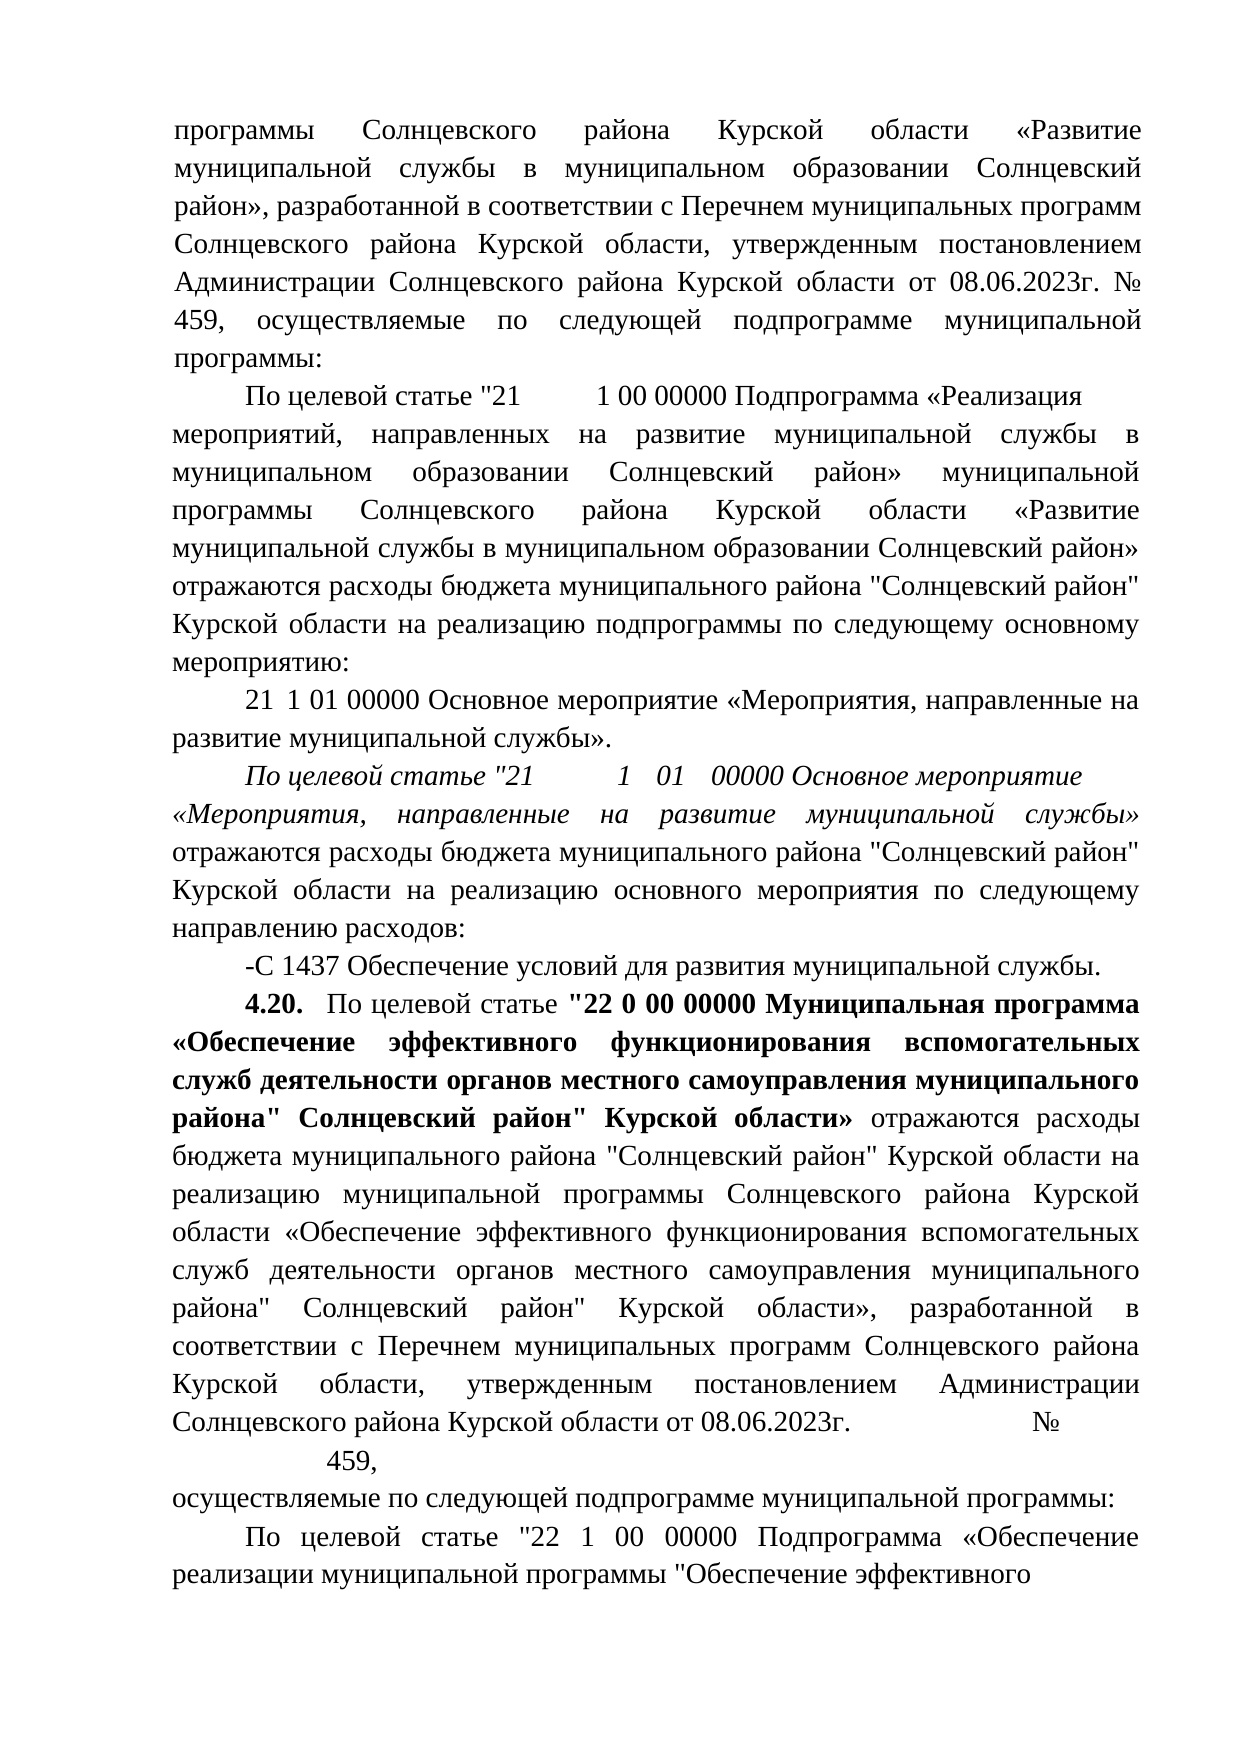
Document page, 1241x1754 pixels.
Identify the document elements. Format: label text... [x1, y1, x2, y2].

text -С 1437 Обеспечение условий для развития муниципальной службы. [172, 945, 1163, 983]
text «Мероприятия, направленные на развитие муниципальной службы» отражаются расходы бюджета муниципального района "Солнцевский район" Курской области на реализацию основного мероприятия по следующему направлению расходов: [172, 793, 1140, 945]
list По целевой статье "22 0 00 00000 Муниципальная программа «Обеспечение эффективного функционирования вспомогательных служб деятельности органов местного самоуправления муниципального района" Солнцевский район" Курской области» отражаются расходы бюджета муниципального района "Солнцевский район" Курской области на реализацию муниципальной программы Солнцевского района Курской области «Обеспечение эффективного функционирования вспомогательных служб деятельности органов местного самоуправления муниципального района" Солнцевский район" Курской области», разработанной в соответствии с Перечнем муниципальных программ Солнцевского района Курской области, утвержденным постановлением Администрации Солнцевского района Курской области от 08.06.2023г. № 459, [172, 983, 1140, 1477]
text осуществляемые по следующей подпрограмме муниципальной программы: [172, 1477, 1163, 1516]
text По целевой статье "22 1 00 00000 Подпрограмма «Обеспечение реализации муниципальной программы "Обеспечение эффективного [172, 1516, 1140, 1592]
text программы Солнцевского района Курской области «Развитие муниципальной службы в муниципальном образовании Солнцевский район», разработанной в соответствии с Перечнем муниципальных программ Солнцевского района Курской области, утвержденным постановлением Администрации Солнцевского района Курской области от 08.06.2023г. № 459, осуществляемые по следующей подпрограмме муниципальной программы: [174, 109, 1142, 375]
text По целевой статье "21 1 01 00000 Основное мероприятие [172, 755, 1163, 793]
text По целевой статье "21 1 00 00000 Подпрограмма «Реализация [172, 375, 1163, 413]
list 1 01 00000 Основное мероприятие «Мероприятия, направленные на развитие муниципальной службы». [172, 679, 1140, 755]
text мероприятий, направленных на развитие муниципальной службы в муниципальном образовании Солнцевский район» муниципальной программы Солнцевского района Курской области «Развитие муниципальной службы в муниципальном образовании Солнцевский район» отражаются расходы бюджета муниципального района "Солнцевский район" Курской области на реализацию подпрограммы по следующему основному мероприятию: [172, 413, 1140, 679]
